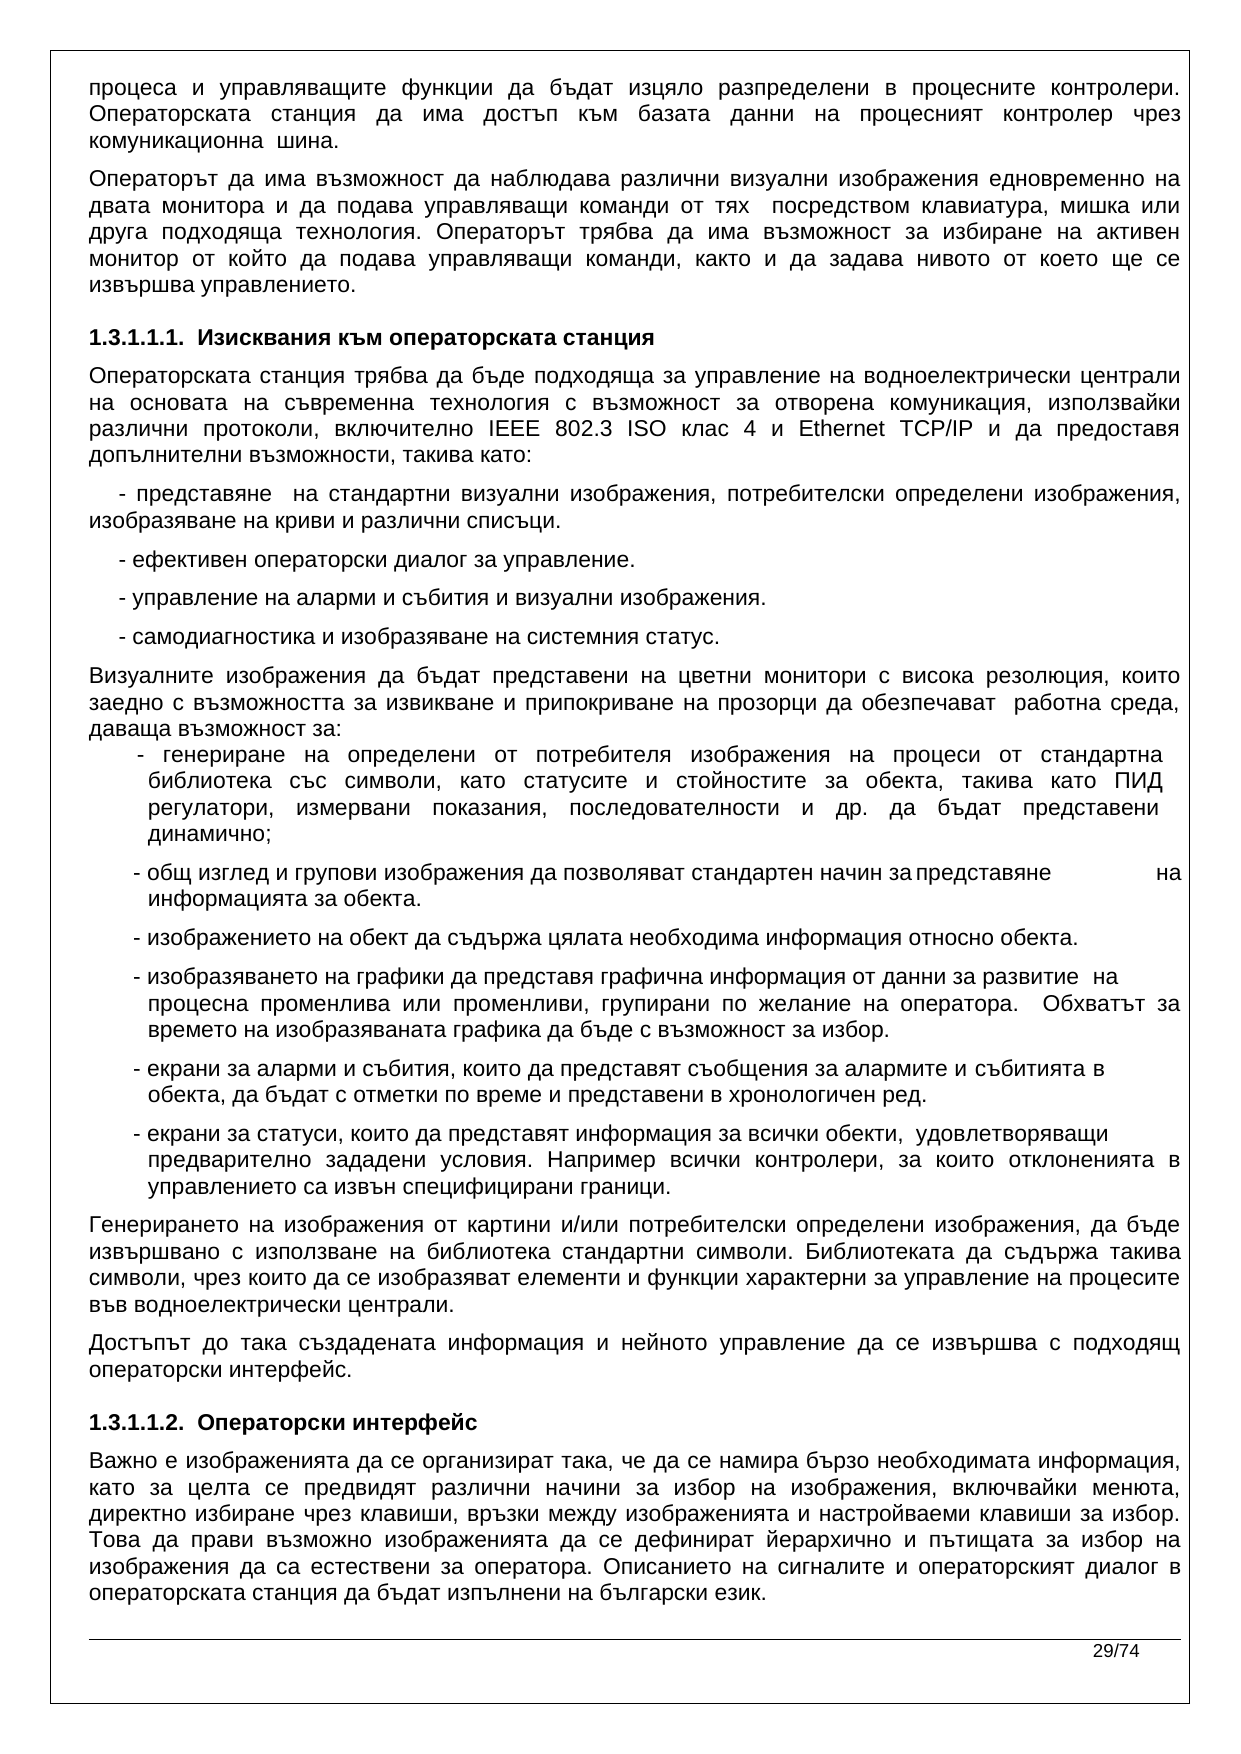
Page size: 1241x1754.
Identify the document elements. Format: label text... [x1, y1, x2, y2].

text - екрани за статуси, които да представят информация за всички обекти, удовлетворяващи предварително зададени условия. Например всички контролери, за които отклоненията в управлението са извън специфицирани граници. [133, 1120, 1181, 1199]
text - самодиагностика и изобразяване на системния статус. [89, 623, 1181, 649]
text 1.3.1.1.2. Операторски интерфейс [89, 1408, 1181, 1435]
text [89, 74, 1181, 153]
text - общ изглед и групови изображения да позволяват стандартен начин за представяне на информацията за обекта. [133, 859, 1181, 912]
text Операторът да има възможност да наблюдава различни визуални изображения едновременно на двата монитора и да подава управляващи команди от тях посредством клавиатура, мишка или друга подходяща технология. Операторът трябва да има възможност за избиране на активен монитор от който да подава управляващи команди, както и да задава нивото от което ще се извършва управлението. [89, 165, 1181, 297]
text Важно е изображенията да се организират така, че да се намира бързо необходимата информация, като за целта се предвидят различни начини за избор на изображения, включвайки менюта, директно избиране чрез клавиши, връзки между изображенията и настройваеми клавиши за избор. Това да прави възможно изображенията да се дефинират йерархично и пътищата за избор на изображения да са естествени за оператора. Описанието на сигналите и операторският диалог в операторската станция да бъдат изпълнени на български език. [89, 1447, 1181, 1605]
text 1.3.1.1.1. Изисквания към операторската станция [89, 323, 1181, 350]
text Визуалните изображения да бъдат представени на цветни монитори с висока резолюция, които заедно с възможността за извикване и припокриване на прозорци да обезпечават работна среда, даваща възможност за: [89, 662, 1181, 741]
text Достъпът до така създадената информация и нейното управление да се извършва с подходящ операторски интерфейс. [89, 1329, 1181, 1382]
text - управление на аларми и събития и визуални изображения. [89, 584, 1181, 611]
text - генериране на определени от потребителя изображения на процеси от стандартна библиотека със символи, като статусите и стойностите за обекта, такива като ПИД регулатори, измервани показания, последователности и др. да бъдат представени динамично; [118, 741, 1181, 847]
text - представяне на стандартни визуални изображения, потребителски определени изображения, изобразяване на криви и различни списъци. [89, 480, 1181, 533]
text - изображението на обект да съдържа цялата необходима информация относно обекта. [133, 924, 1181, 951]
text Операторската станция трябва да бъде подходяща за управление на водноелектрически централи на основата на съвременна технология с възможност за отворена комуникация, използвайки различни протоколи, включително IEEE 802.3 ISO клас 4 и Ethernet TCP/IP и да предоставя допълнителни възможности, такива като: [89, 362, 1181, 468]
text - ефективен операторски диалог за управление. [89, 546, 1181, 572]
text - екрани за аларми и събития, които да представят съобщения за алармите и събитията в обекта, да бъдат с отметки по време и представени в хронологичен ред. [133, 1055, 1181, 1107]
text - изобразяването на графики да представя графична информация от данни за развитие на процесна променлива или променливи, групирани по желание на оператора. Обхватът за времето на изобразяваната графика да бъде с възможност за избор. [133, 963, 1181, 1042]
text Генерирането на изображения от картини и/или потребителски определени изображения, да бъде извършвано с използване на библиотека стандартни символи. Библиотеката да съдържа такива символи, чрез които да се изобразяват елементи и функции характерни за управление на процесите във водноелектрически централи. [89, 1211, 1181, 1317]
